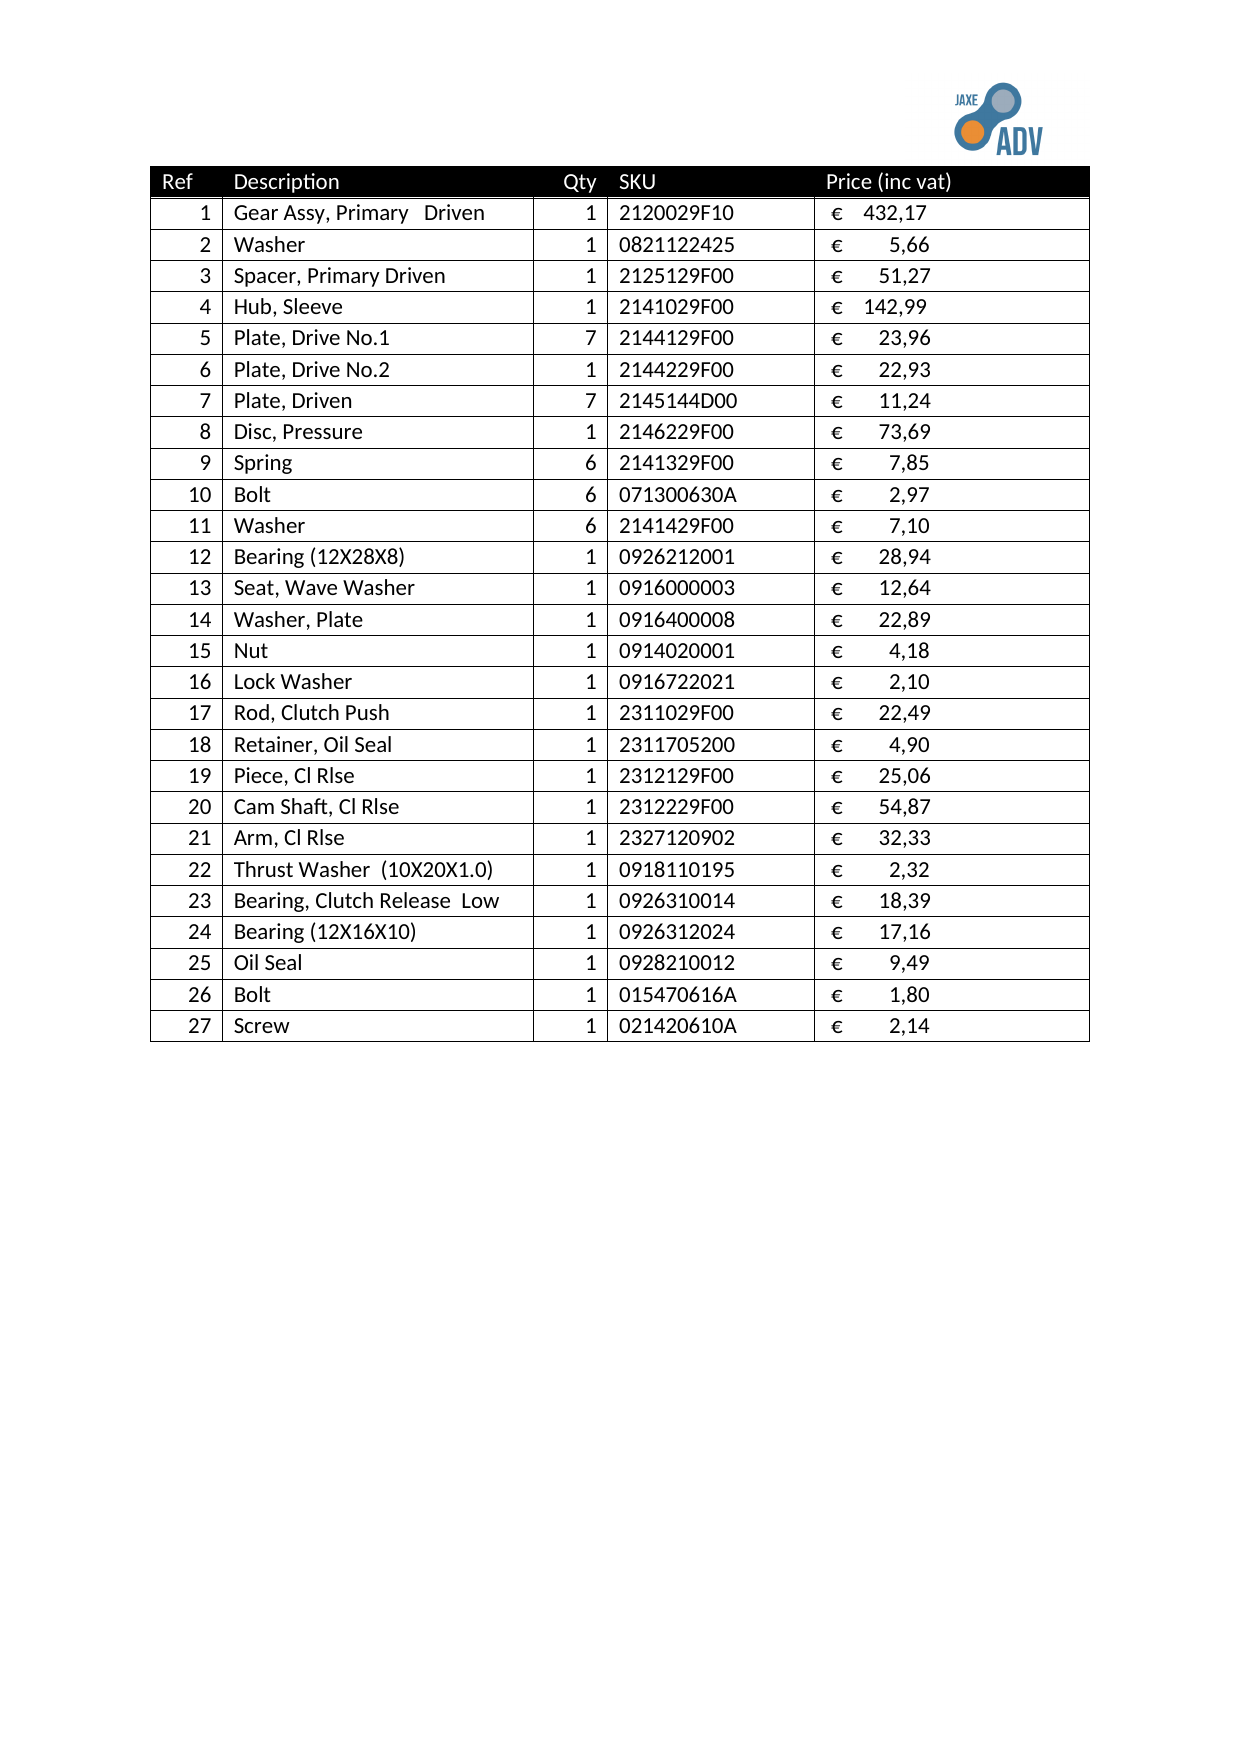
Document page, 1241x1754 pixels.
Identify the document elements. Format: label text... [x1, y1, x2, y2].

table_cell 0821122425 [608, 230, 814, 260]
table_cell 0916722021 [608, 667, 814, 697]
table_cell € 432,17 [815, 199, 1089, 229]
table_cell 1 [534, 761, 607, 791]
table_cell Piece, Cl Rlse [223, 761, 533, 791]
table_cell € 22,49 [815, 699, 1089, 729]
table_cell 2146229F00 [608, 417, 814, 447]
table_cell 1 [151, 199, 222, 229]
table_cell Spring [223, 449, 533, 479]
table_cell 0926312024 [608, 917, 814, 947]
table_cell 071300630A [608, 480, 814, 510]
table_cell Screw [223, 1011, 533, 1041]
table_cell 10 [151, 480, 222, 510]
table_cell € 7,10 [815, 511, 1089, 541]
table_cell 27 [151, 1011, 222, 1041]
table_cell 1 [534, 949, 607, 979]
table_cell 1 [534, 824, 607, 854]
table_header Price (inc vat) [815, 167, 1089, 197]
table_cell 1 [534, 699, 607, 729]
table_cell € 23,96 [815, 324, 1089, 354]
table_cell € 2,32 [815, 855, 1089, 885]
table_cell Thrust Washer (10X20X1.0) [223, 855, 533, 885]
table_cell 17 [151, 699, 222, 729]
table_cell Retainer, Oil Seal [223, 730, 533, 760]
table_cell € 11,24 [815, 386, 1089, 416]
table_header Qty [534, 167, 607, 197]
table_cell 0928210012 [608, 949, 814, 979]
table_cell 22 [151, 855, 222, 885]
table_cell 021420610A [608, 1011, 814, 1041]
table_cell 12 [151, 542, 222, 572]
table_cell 21 [151, 824, 222, 854]
table_cell 1 [534, 855, 607, 885]
table_cell Cam Shaft, Cl Rlse [223, 792, 533, 822]
table_cell 6 [534, 511, 607, 541]
table_cell 13 [151, 574, 222, 604]
table_cell 15 [151, 636, 222, 666]
table_cell 2141329F00 [608, 449, 814, 479]
table_cell Seat, Wave Washer [223, 574, 533, 604]
table_cell 16 [151, 667, 222, 697]
table_cell € 7,85 [815, 449, 1089, 479]
table_cell € 1,80 [815, 980, 1089, 1010]
table_cell 2144229F00 [608, 355, 814, 385]
table_cell € 5,66 [815, 230, 1089, 260]
table_cell 1 [534, 605, 607, 635]
table_cell 1 [534, 917, 607, 947]
table_cell € 4,18 [815, 636, 1089, 666]
table_cell 1 [534, 1011, 607, 1041]
table_cell 5 [151, 324, 222, 354]
table_cell 1 [534, 886, 607, 916]
table_cell € 22,93 [815, 355, 1089, 385]
table_cell 2312129F00 [608, 761, 814, 791]
table_cell Bolt [223, 480, 533, 510]
table_cell Spacer, Primary Driven [223, 261, 533, 291]
table_cell 1 [534, 199, 607, 229]
table_cell 0918110195 [608, 855, 814, 885]
table_cell 4 [151, 292, 222, 322]
table_header SKU [608, 167, 814, 197]
table_cell Plate, Driven [223, 386, 533, 416]
table_cell € 4,90 [815, 730, 1089, 760]
table_cell 8 [151, 417, 222, 447]
table_cell Bearing (12X28X8) [223, 542, 533, 572]
table_cell € 28,94 [815, 542, 1089, 572]
table_cell Lock Washer [223, 667, 533, 697]
table_cell Bearing (12X16X10) [223, 917, 533, 947]
table_cell 1 [534, 292, 607, 322]
table_cell € 2,10 [815, 667, 1089, 697]
table_cell Bearing, Clutch Release Low [223, 886, 533, 916]
table_cell 26 [151, 980, 222, 1010]
table_cell 14 [151, 605, 222, 635]
table_cell 0916000003 [608, 574, 814, 604]
table_cell 9 [151, 449, 222, 479]
table_cell 3 [151, 261, 222, 291]
table_cell 7 [534, 386, 607, 416]
table_cell € 25,06 [815, 761, 1089, 791]
table_cell 2145144D00 [608, 386, 814, 416]
table_cell 1 [534, 980, 607, 1010]
table_cell 0914020001 [608, 636, 814, 666]
table_cell Washer [223, 230, 533, 260]
table_cell 2141029F00 [608, 292, 814, 322]
table_cell 1 [534, 730, 607, 760]
table_cell 2141429F00 [608, 511, 814, 541]
table_cell 6 [534, 449, 607, 479]
table_cell 2120029F10 [608, 199, 814, 229]
table_cell 1 [534, 417, 607, 447]
table_cell 7 [151, 386, 222, 416]
table_cell Oil Seal [223, 949, 533, 979]
table_cell 1 [534, 574, 607, 604]
table_cell 2327120902 [608, 824, 814, 854]
picture [905, 73, 1091, 167]
table_cell € 2,14 [815, 1011, 1089, 1041]
table_cell 6 [151, 355, 222, 385]
table_cell 6 [534, 480, 607, 510]
table_cell 11 [151, 511, 222, 541]
table_header Ref [151, 167, 222, 197]
table_cell € 2,97 [815, 480, 1089, 510]
table_cell € 12,64 [815, 574, 1089, 604]
table_cell 25 [151, 949, 222, 979]
table_cell Plate, Drive No.2 [223, 355, 533, 385]
table_cell Hub, Sleeve [223, 292, 533, 322]
table_cell 1 [534, 667, 607, 697]
table_cell Bolt [223, 980, 533, 1010]
table_cell Washer, Plate [223, 605, 533, 635]
table_cell Disc, Pressure [223, 417, 533, 447]
table_cell 23 [151, 886, 222, 916]
table_cell € 51,27 [815, 261, 1089, 291]
table_cell Gear Assy, Primary Driven [223, 199, 533, 229]
table_cell 2125129F00 [608, 261, 814, 291]
table_cell 1 [534, 792, 607, 822]
table_cell 015470616A [608, 980, 814, 1010]
table_cell Arm, Cl Rlse [223, 824, 533, 854]
table_cell 0916400008 [608, 605, 814, 635]
table_cell € 32,33 [815, 824, 1089, 854]
table_cell € 142,99 [815, 292, 1089, 322]
table_cell 2144129F00 [608, 324, 814, 354]
table_cell € 73,69 [815, 417, 1089, 447]
table_header Description [223, 167, 533, 197]
table_cell € 54,87 [815, 792, 1089, 822]
table_cell 1 [534, 636, 607, 666]
table_cell Washer [223, 511, 533, 541]
table_cell 2 [151, 230, 222, 260]
table_cell 2312229F00 [608, 792, 814, 822]
table_cell € 17,16 [815, 917, 1089, 947]
table_cell 20 [151, 792, 222, 822]
table_cell 7 [534, 324, 607, 354]
table_cell 2311705200 [608, 730, 814, 760]
table_cell 1 [534, 542, 607, 572]
table_cell € 18,39 [815, 886, 1089, 916]
table_cell 19 [151, 761, 222, 791]
table_cell 18 [151, 730, 222, 760]
table_cell Plate, Drive No.1 [223, 324, 533, 354]
table_cell 1 [534, 355, 607, 385]
table_cell Nut [223, 636, 533, 666]
table_cell Rod, Clutch Push [223, 699, 533, 729]
table_cell 1 [534, 261, 607, 291]
table_cell 24 [151, 917, 222, 947]
table_cell 0926212001 [608, 542, 814, 572]
table_cell 2311029F00 [608, 699, 814, 729]
table_cell 0926310014 [608, 886, 814, 916]
table_cell 1 [534, 230, 607, 260]
table_cell € 22,89 [815, 605, 1089, 635]
table_cell € 9,49 [815, 949, 1089, 979]
